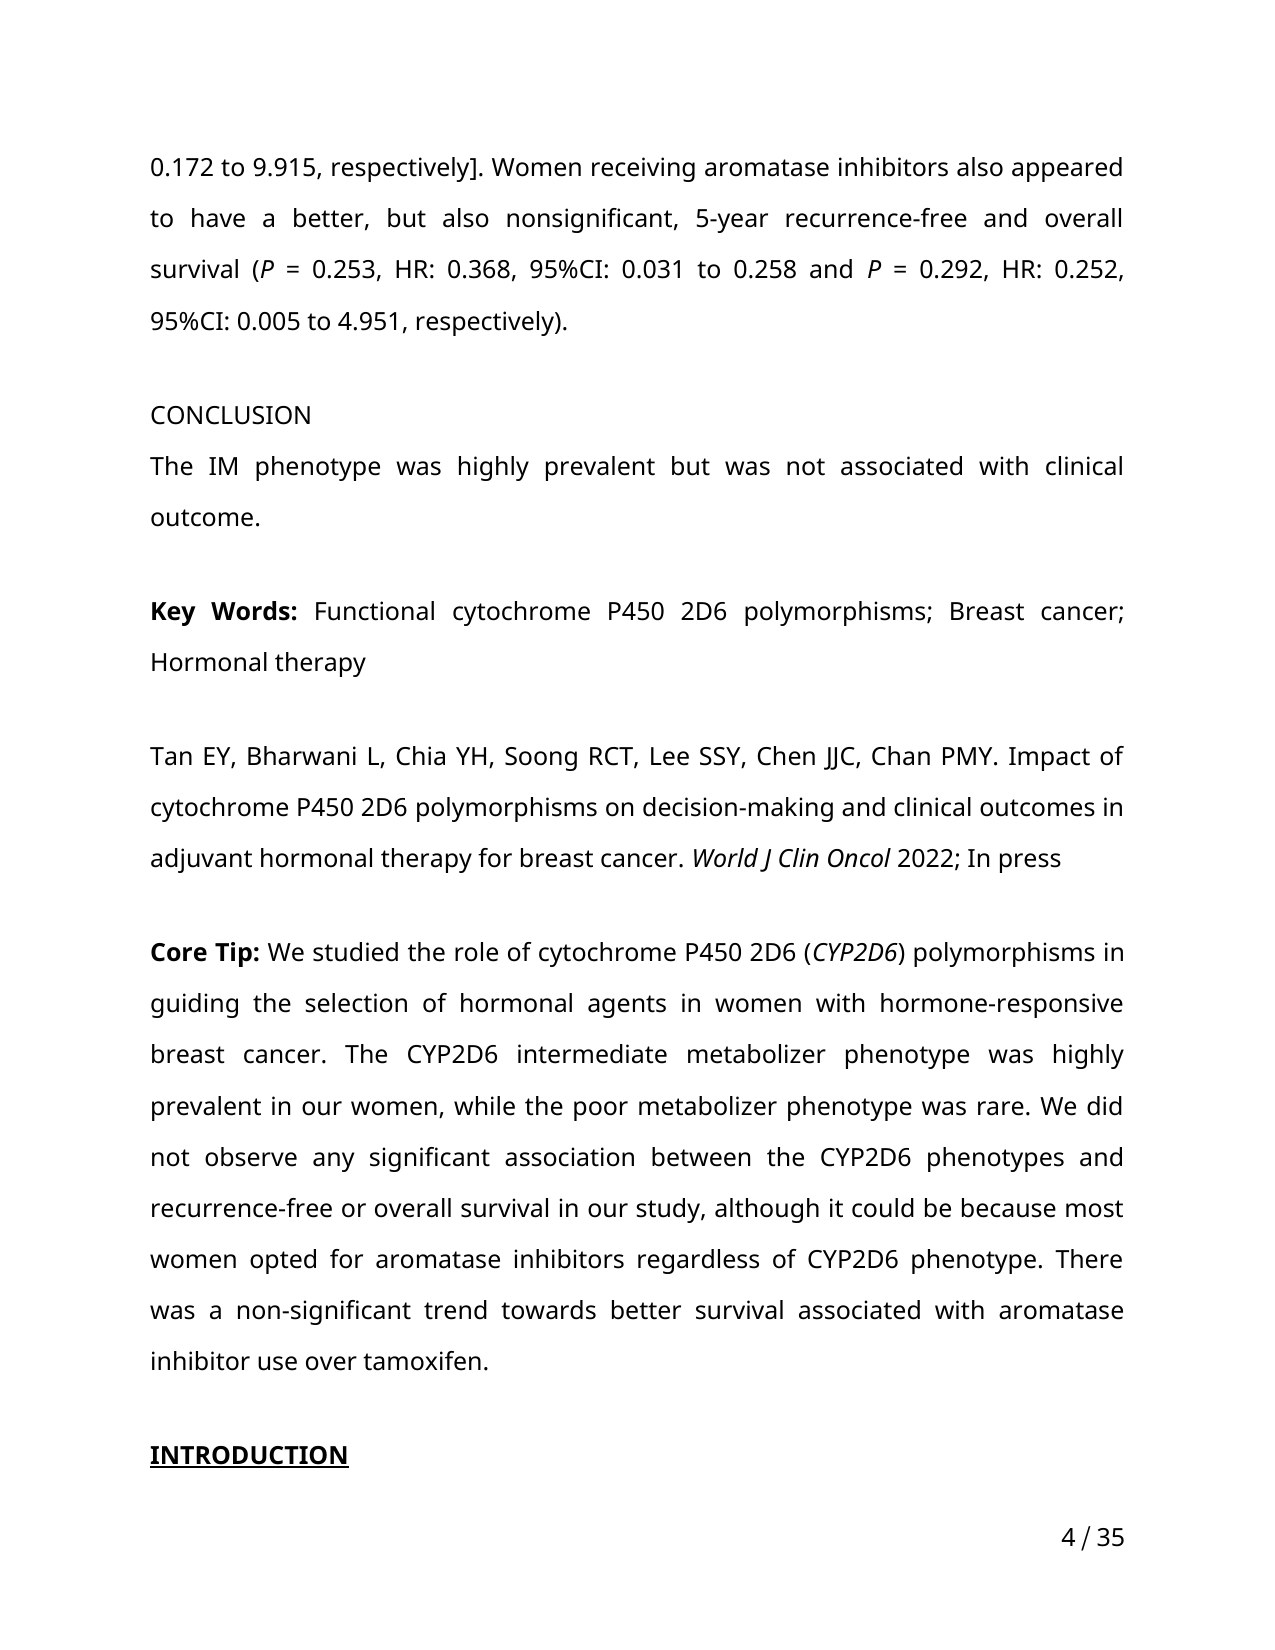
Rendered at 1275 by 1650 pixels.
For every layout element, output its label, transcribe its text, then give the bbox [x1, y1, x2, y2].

text Core Tip: We studied the role of cytochrome P450 2D6 (CYP2D6) polymorphisms in guiding the selection of hormonal agents in women with hormone-responsive breast cancer. The CYP2D6 intermediate metabolizer phenotype was highly prevalent in our women, while the poor metabolizer phenotype was rare. We did not observe any significant association between the CYP2D6 phenotypes and recurrence-free or overall survival in our study, although it could be because most women opted for aromatase inhibitors regardless of CYP2D6 phenotype. There was a non-significant trend towards better survival associated with aromatase inhibitor use over tamoxifen. [150, 935, 1125, 1377]
text The IM phenotype was highly prevalent but was not associated with clinical outcome. [150, 448, 1125, 533]
text Key Words: Functional cytochrome P450 2D6 polymorphisms; Breast cancer; Hormonal therapy [150, 593, 1125, 679]
text Tan EY, Bharwani L, Chia YH, Soong RCT, Lee SSY, Chen JJC, Chan PMY. Impact of cytochrome P450 2D6 polymorphisms on decision-making and clinical outcomes in adjuvant hormonal therapy for breast cancer. World J Clin Oncol 2022; In press [150, 739, 1125, 875]
text CONCLUSION [150, 397, 1125, 431]
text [150, 150, 1125, 337]
text INTRODUCTION [150, 1437, 1125, 1472]
